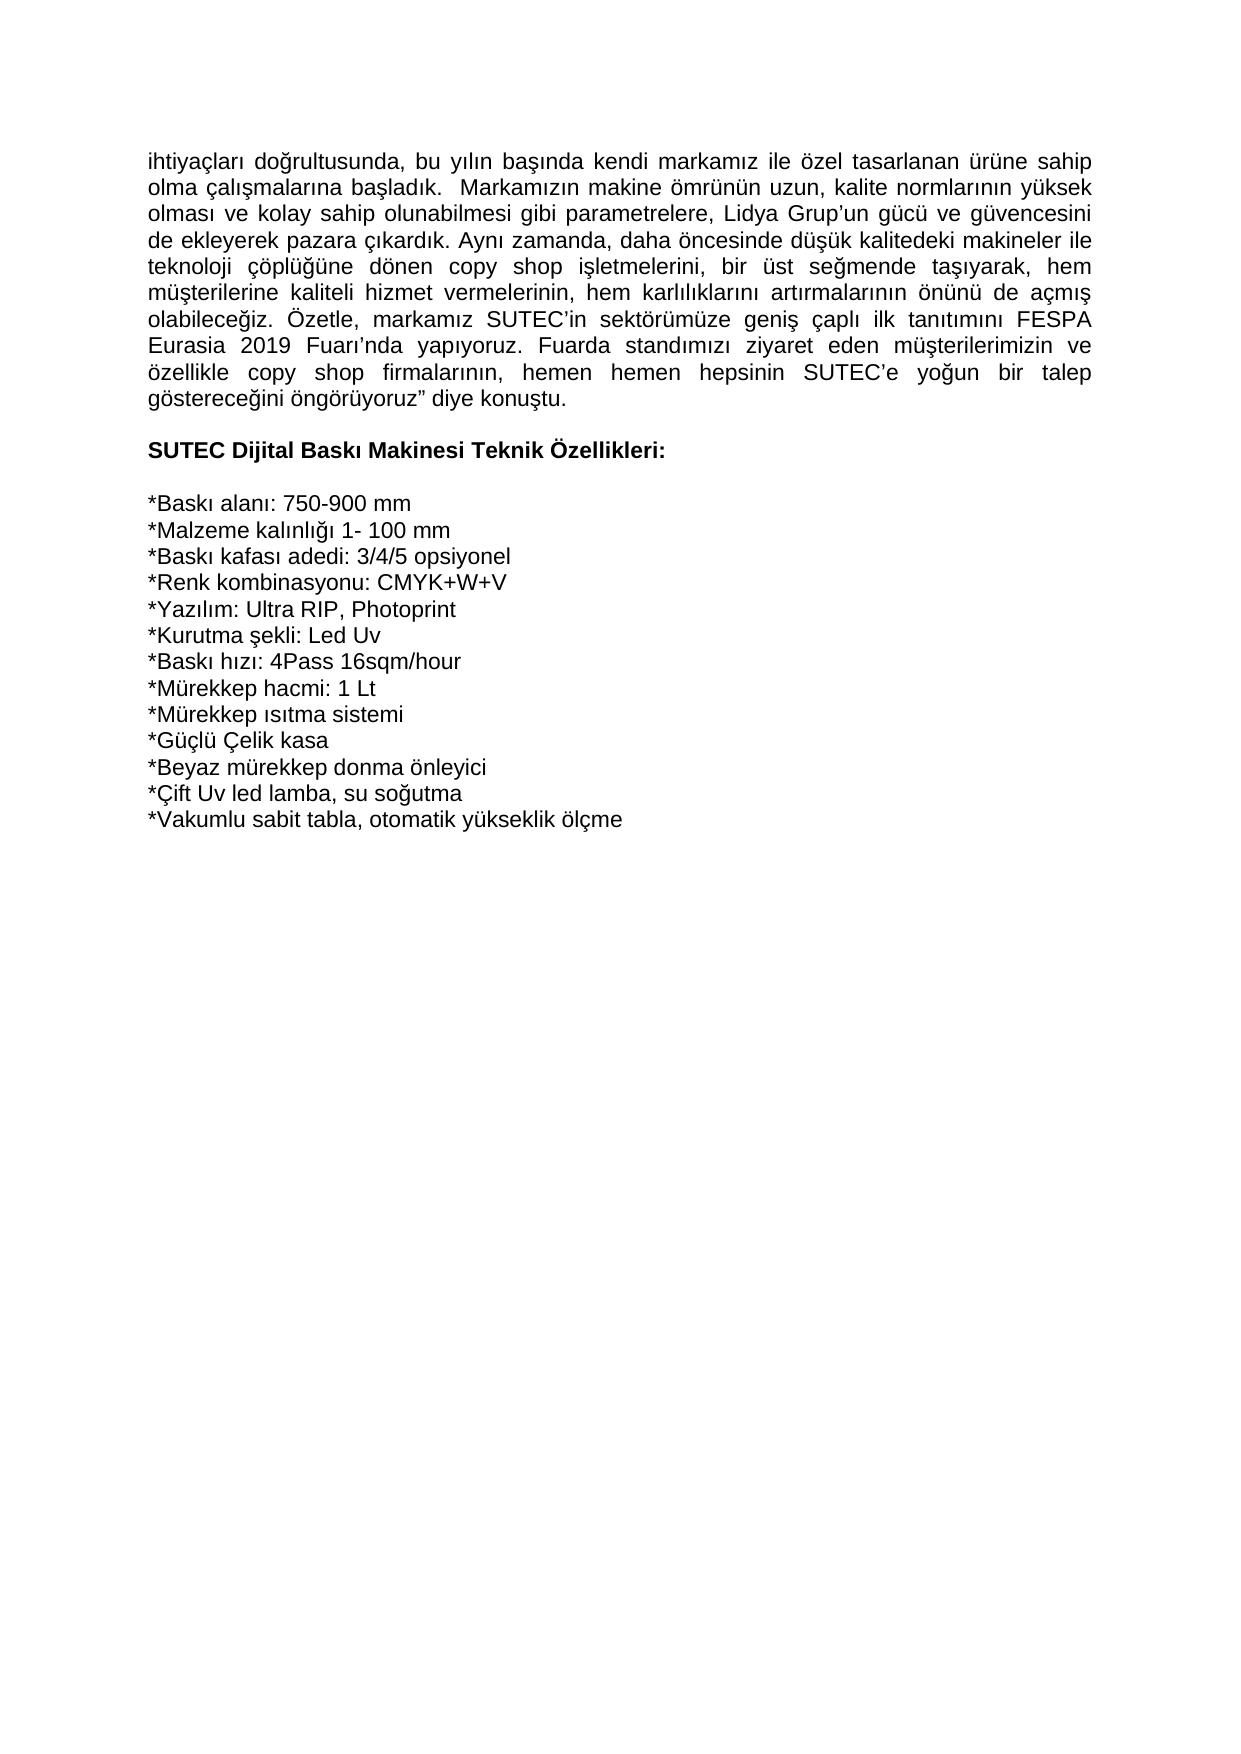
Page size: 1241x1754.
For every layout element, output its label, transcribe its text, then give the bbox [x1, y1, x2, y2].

text *Mürekkep hacmi: 1 Lt [148, 675, 1093, 701]
text *Çift Uv led lamba, su soğutma [148, 780, 1093, 806]
text *Beyaz mürekkep donma önleyici [148, 754, 1093, 780]
text *Baskı hızı: 4Pass 16sqm/hour [148, 648, 1093, 675]
text *Yazılım: Ultra RIP, Photoprint [148, 596, 1093, 622]
text *Renk kombinasyonu: CMYK+W+V [148, 569, 1093, 596]
text *Malzeme kalınlığı 1- 100 mm [148, 517, 1093, 543]
text *Güçlü Çelik kasa [148, 727, 1093, 754]
text SUTEC Dijital Baskı Makinesi Teknik Özellikleri: [148, 437, 1093, 464]
text *Baskı alanı: 750-900 mm [148, 490, 1093, 517]
text *Kurutma şekli: Led Uv [148, 622, 1093, 648]
text *Baskı kafası adedi: 3/4/5 opsiyonel [148, 543, 1093, 569]
text *Mürekkep ısıtma sistemi [148, 701, 1093, 727]
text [148, 148, 1093, 411]
text *Vakumlu sabit tabla, otomatik yükseklik ölçme [148, 806, 1093, 833]
